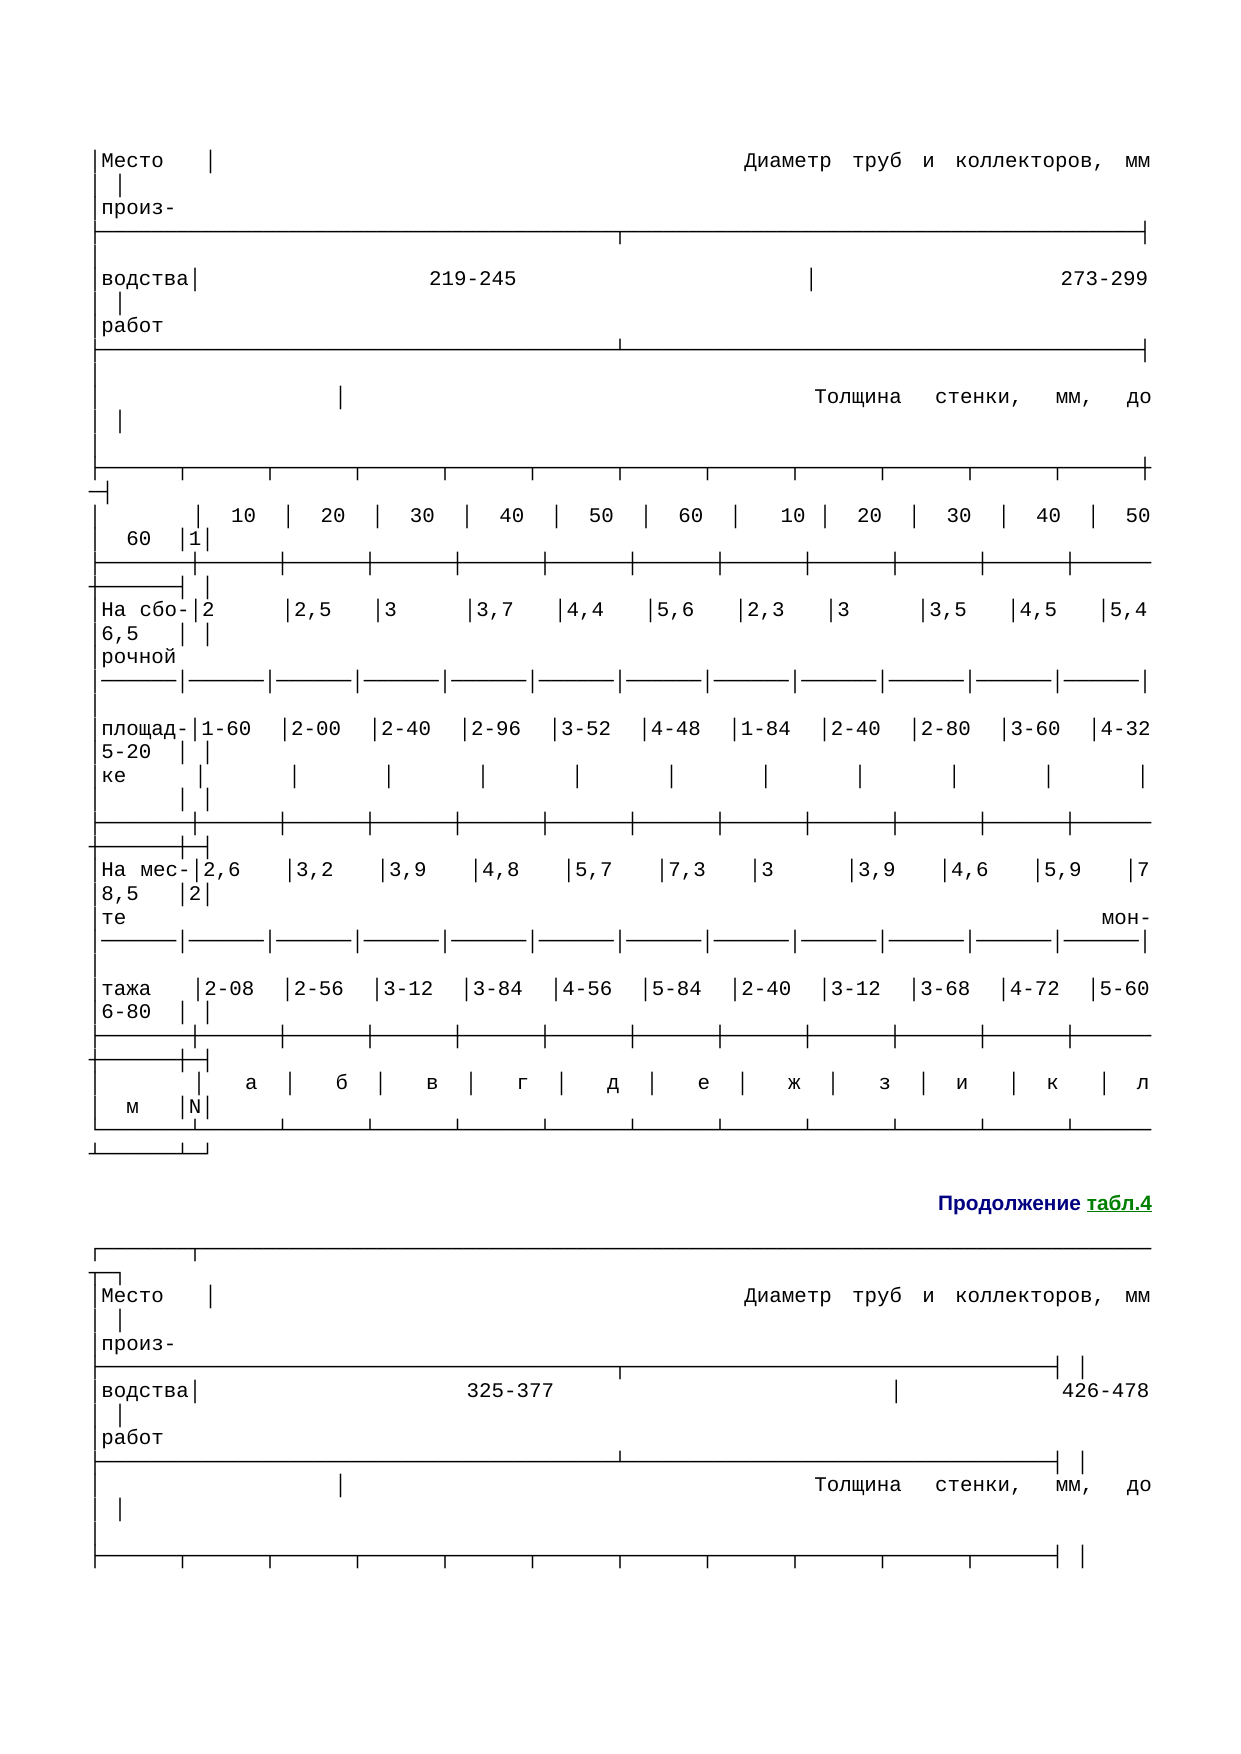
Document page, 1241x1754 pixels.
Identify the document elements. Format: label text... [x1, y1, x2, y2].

text ├───────┼──────┼──────┼──────┼──────┼──────┼──────┼──────┼──────┼──────┼──────┼──────┼──────┼─┤ [88, 1025, 1152, 1072]
text │ │ Толщина стенки, мм, до │ │ [88, 1474, 1152, 1522]
text ├───────┼──────┼──────┼──────┼──────┼──────┼──────┼──────┼──────┼──────┼──────┼──────┼──────┼─┤ [88, 812, 1152, 859]
text │рочной │──────│──────│──────│──────│──────│──────│──────│──────│──────│──────│──────│──────│ │ [88, 647, 1152, 717]
text │Место │ Диаметр труб и коллекторов, мм │ │ [88, 1285, 1152, 1333]
text │произ- ├─────────────────────────────────────────┬─────────────────────────────────────────┤ │ [88, 197, 1152, 268]
text │На сбо-│2 │2,5 │3 │3,7 │4,4 │5,6 │2,3 │3 │3,5 │4,5 │5,4 │6,5 │ │ [88, 599, 1152, 647]
text │водства│ 219-245 │ 273-299 │ │ [88, 268, 1152, 316]
text │произ- ├─────────────────────────────────────────┬──────────────────────────────────┤ │ [88, 1333, 1152, 1380]
text │ │ Толщина стенки, мм, до │ │ [88, 386, 1152, 434]
text │водства│ 325-377 │ 426-478 │ │ [88, 1380, 1152, 1427]
text │ке │ │ │ │ │ │ │ │ │ │ │ │ │ │ [88, 765, 1152, 812]
text └───────┴──────┴──────┴──────┴──────┴──────┴──────┴──────┴──────┴──────┴──────┴──────┴──────┴─┘ [88, 1119, 1152, 1167]
text ├───────┼──────┼──────┼──────┼──────┼──────┼──────┼──────┼──────┼──────┼──────┼──────┼──────┤ │ [88, 552, 1152, 599]
text │площад-│1-60 │2-00 │2-40 │2-96 │3-52 │4-48 │1-84 │2-40 │2-80 │3-60 │4-32 │5-20 │ │ [88, 717, 1152, 765]
text │ │ а │ б │ в │ г │ д │ е │ ж │ з │ и │ к │ л │ м │N│ [88, 1072, 1152, 1119]
text │Место │ Диаметр труб и коллекторов, мм │ │ [88, 150, 1152, 197]
text │работ ├─────────────────────────────────────────┴─────────────────────────────────────────┤ │ [88, 316, 1152, 386]
text Продолжение табл.4 [88, 1190, 1152, 1214]
text │работ ├─────────────────────────────────────────┴──────────────────────────────────┤ │ [88, 1427, 1152, 1474]
text │те мон-│──────│──────│──────│──────│──────│──────│──────│──────│──────│──────│──────│──────│ │ [88, 907, 1152, 978]
text │ ├──────┬──────┬──────┬──────┬──────┬──────┬──────┬──────┬──────┬──────┬──────┬──────┼─┤ [88, 434, 1152, 505]
text ┌───────┬────────────────────────────────────────────────────────────────────────────┬─┐ [88, 1238, 1152, 1285]
text │тажа │2-08 │2-56 │3-12 │3-84 │4-56 │5-84 │2-40 │3-12 │3-68 │4-72 │5-60 │6-80 │ │ [88, 978, 1152, 1025]
text │ │ 10 │ 20 │ 30 │ 40 │ 50 │ 60 │ 10 │ 20 │ 30 │ 40 │ 50 │ 60 │1│ [88, 505, 1152, 552]
text │ ├──────┬──────┬──────┬──────┬──────┬──────┬──────┬──────┬──────┬──────┬──────┤ │ [88, 1522, 1152, 1569]
text │На мес-│2,6 │3,2 │3,9 │4,8 │5,7 │7,3 │3 │3,9 │4,6 │5,9 │7 │8,5 │2│ [88, 859, 1152, 907]
